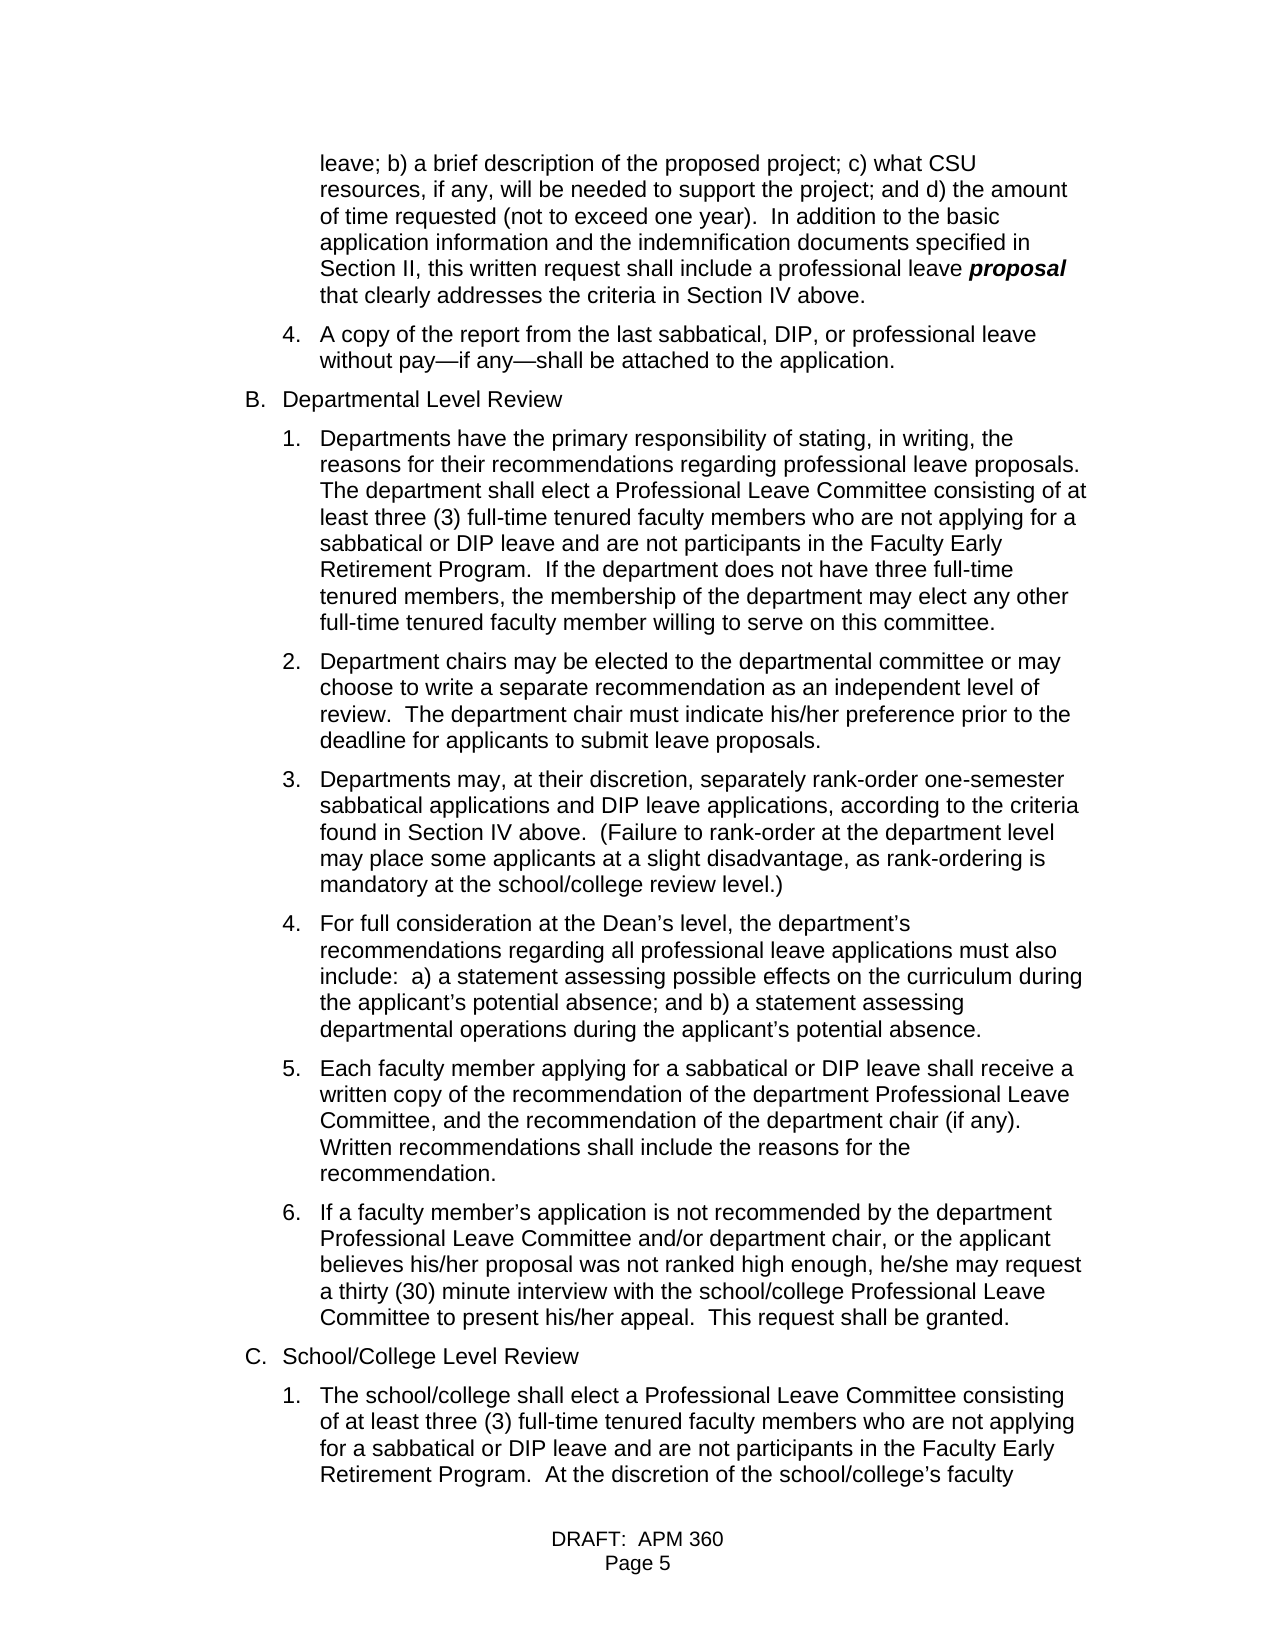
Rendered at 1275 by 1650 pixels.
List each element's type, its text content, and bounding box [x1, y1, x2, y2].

list Departments may, at their discretion, separately rank-order one-semester sabbatical applications and DIP leave applications, according to the criteria found in Section IV above. (Failure to rank-order at the department level may place some applicants at a slight disadvantage, as rank-ordering is mandatory at the school/college review level.) [282, 766, 1087, 898]
list For full consideration at the Dean’s level, the department’s recommendations regarding all professional leave applications must also include: a) a statement assessing possible effects on the curriculum during the applicant’s potential absence; and b) a statement assessing departmental operations during the applicant’s potential absence. [282, 910, 1087, 1042]
list Departments have the primary responsibility of stating, in writing, the reasons for their recommendations regarding professional leave proposals. The department shall elect a Professional Leave Committee consisting of at least three (3) full-time tenured faculty members who are not applying for a sabbatical or DIP leave and are not participants in the Faculty Early Retirement Program. If the department does not have three full-time tenured members, the membership of the department may elect any other full-time tenured faculty member willing to serve on this committee. [282, 425, 1087, 636]
list School/College Level Review [244, 1343, 1087, 1369]
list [282, 1382, 1087, 1487]
list Department chairs may be elected to the departmental committee or may choose to write a separate recommendation as an independent level of review. The department chair must indicate his/her preference prior to the deadline for applicants to submit leave proposals. [282, 648, 1087, 753]
list Each faculty member applying for a sabbatical or DIP leave shall receive a written copy of the recommendation of the department Professional Leave Committee, and the recommendation of the department chair (if any). Written recommendations shall include the reasons for the recommendation. [282, 1054, 1087, 1186]
list Departmental Level Review [244, 386, 1087, 412]
list A copy of the report from the last sabbatical, DIP, or professional leave without pay—if any—shall be attached to the application. [282, 321, 1087, 373]
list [282, 150, 1087, 308]
list If a faculty member’s application is not recommended by the department Professional Leave Committee and/or department chair, or the applicant believes his/her proposal was not ranked high enough, he/she may request a thirty (30) minute interview with the school/college Professional Leave Committee to present his/her appeal. This request shall be granted. [282, 1199, 1087, 1331]
